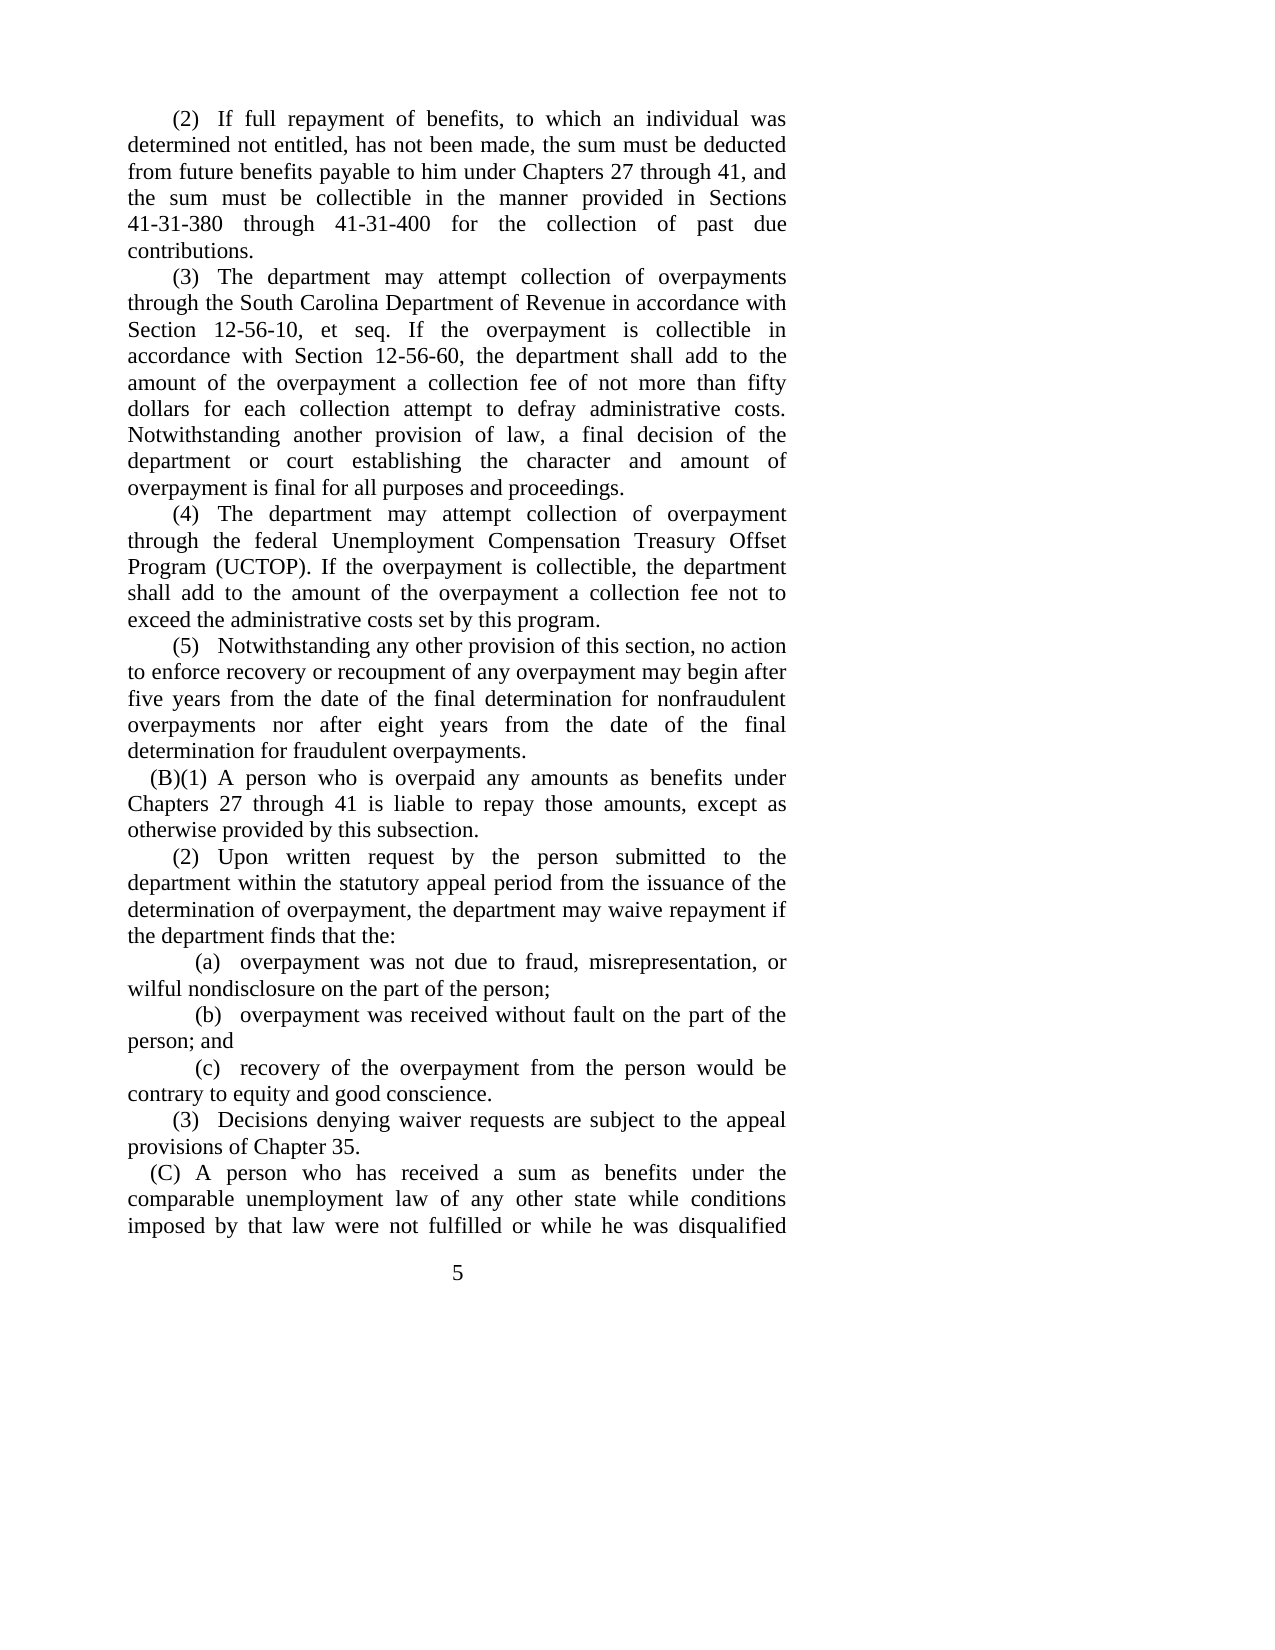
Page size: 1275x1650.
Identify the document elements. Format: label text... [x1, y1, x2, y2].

text (2) If full repayment of benefits, to which an individual was determined not entitled, has not been made, the sum must be deducted from future benefits payable to him under Chapters 27 through 41, and the sum must be collectible in the manner provided in Sections 41-31-380 through 41-31-400 for the collection of past due contributions. [127, 105, 787, 263]
text (2) Upon written request by the person submitted to the department within the statutory appeal period from the issuance of the determination of overpayment, the department may waive repayment if the department finds that the: [127, 843, 787, 948]
text (4) The department may attempt collection of overpayment through the federal Unemployment Compensation Treasury Offset Program (UCTOP). If the overpayment is collectible, the department shall add to the amount of the overpayment a collection fee not to exceed the administrative costs set by this program. [127, 500, 787, 632]
text (5) Notwithstanding any other provision of this section, no action to enforce recovery or recoupment of any overpayment may begin after five years from the date of the final determination for nonfraudulent overpayments nor after eight years from the date of the final determination for fraudulent overpayments. [127, 632, 787, 764]
text (B)(1) A person who is overpaid any amounts as benefits under Chapters 27 through 41 is liable to repay those amounts, except as otherwise provided by this subsection. [127, 764, 787, 843]
text (3) Decisions denying waiver requests are subject to the appeal provisions of Chapter 35. [127, 1106, 787, 1159]
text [127, 1159, 787, 1238]
text (a) overpayment was not due to fraud, misrepresentation, or wilful nondisclosure on the part of the person; [127, 948, 787, 1001]
text (b) overpayment was received without fault on the part of the person; and [127, 1001, 787, 1054]
text (3) The department may attempt collection of overpayments through the South Carolina Department of Revenue in accordance with Section 12-56-10, et seq. If the overpayment is collectible in accordance with Section 12-56-60, the department shall add to the amount of the overpayment a collection fee of not more than fifty dollars for each collection attempt to defray administrative costs. Notwithstanding another provision of law, a final decision of the department or court establishing the character and amount of overpayment is final for all purposes and proceedings. [127, 263, 787, 500]
text (c) recovery of the overpayment from the person would be contrary to equity and good conscience. [127, 1054, 787, 1106]
